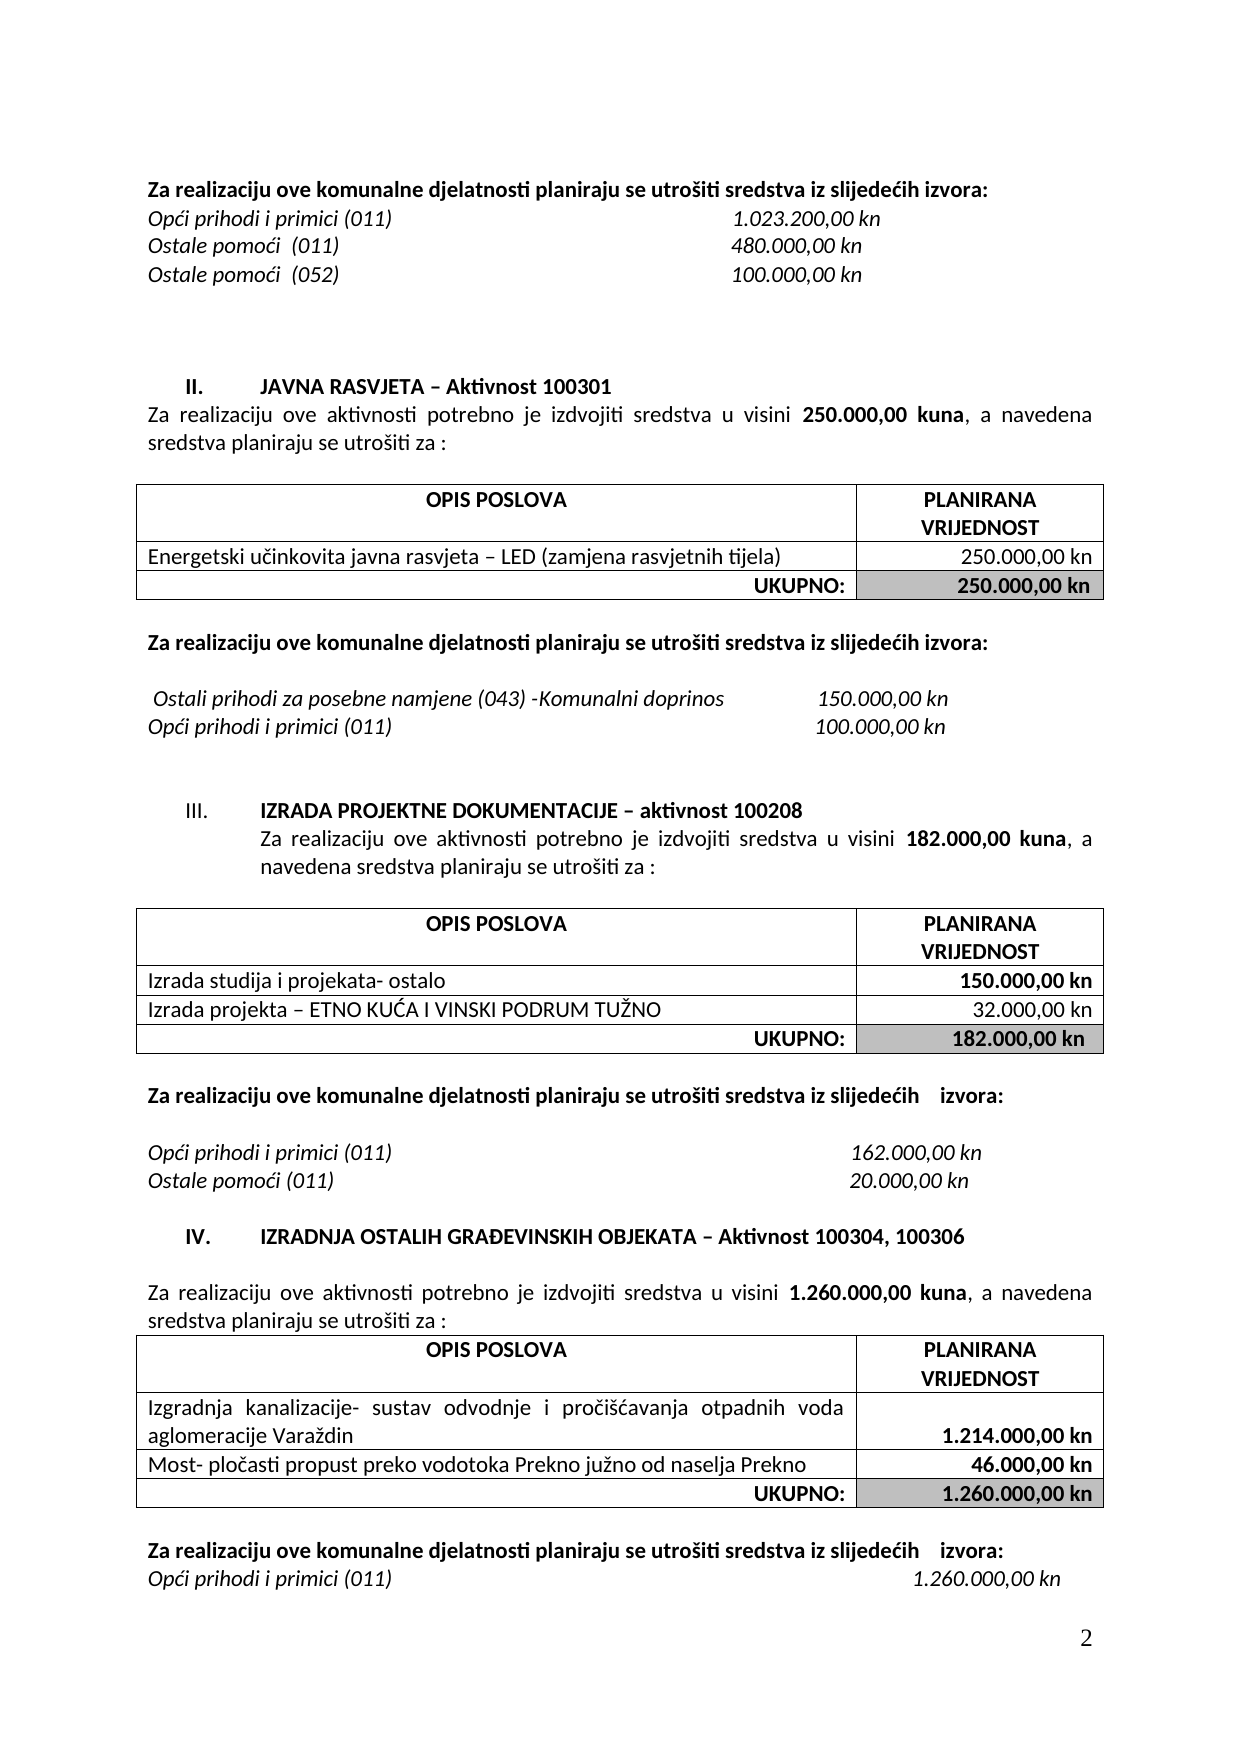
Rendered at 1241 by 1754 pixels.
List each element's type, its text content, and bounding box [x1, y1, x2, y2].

text Ostale pomoći (052) 100.000,00 kn [148, 260, 1093, 288]
list JAVNA RASVJETA – Aktivnost 100301 [185, 372, 1093, 400]
text Za realizaciju ove aktivnosti potrebno je izdvojiti sredstva u visini 250.000,00 kuna, a navedena sredstva planiraju se utrošiti za : [148, 400, 1093, 456]
table_cell Izrada projekta – ETNO KUĆA I VINSKI PODRUM TUŽNO [137, 996, 856, 1023]
table_cell 1.260.000,00 kn [857, 1479, 1103, 1507]
text Za realizaciju ove aktivnosti potrebno je izdvojiti sredstva u visini 182.000,00 kuna, a navedena sredstva planiraju se utrošiti za : [260, 824, 1093, 880]
table_cell 250.000,00 kn [857, 571, 1103, 599]
text Ostale pomoći (011) 20.000,00 kn [148, 1166, 1093, 1194]
table_cell Izrada studija i projekata- ostalo [137, 966, 856, 994]
table_header OPIS POSLOVA [137, 909, 856, 965]
table_cell 250.000,00 kn [857, 542, 1103, 570]
table_cell 182.000,00 kn [857, 1025, 1103, 1053]
table_cell UKUPNO: [137, 1025, 856, 1053]
text Ostali prihodi za posebne namjene (043) -Komunalni doprinos 150.000,00 kn [148, 684, 1093, 712]
text Opći prihodi i primici (011) 100.000,00 kn [148, 712, 1093, 740]
table_cell UKUPNO: [137, 1479, 856, 1507]
text Opći prihodi i primici (011) 162.000,00 kn [148, 1138, 1093, 1166]
table_cell Izgradnja kanalizacije- sustav odvodnje i pročišćavanja otpadnih voda aglomeracije Varaždin [137, 1393, 856, 1449]
table_header PLANIRANA VRIJEDNOST [857, 909, 1103, 965]
table_cell 1.214.000,00 kn [857, 1393, 1103, 1449]
text Opći prihodi i primici (011) 1.023.200,00 kn [148, 204, 1093, 232]
text Za realizaciju ove aktivnosti potrebno je izdvojiti sredstva u visini 1.260.000,00 kuna, a navedena sredstva planiraju se utrošiti za : [148, 1278, 1093, 1334]
table_header PLANIRANA VRIJEDNOST [857, 485, 1103, 541]
table_cell 46.000,00 kn [857, 1450, 1103, 1478]
table_cell Energetski učinkovita javna rasvjeta – LED (zamjena rasvjetnih tijela) [137, 542, 856, 570]
text Za realizaciju ove komunalne djelatnosti planiraju se utrošiti sredstva iz slijedećih izvora: [148, 176, 1093, 204]
table_cell Most- pločasti propust preko vodotoka Prekno južno od naselja Prekno [137, 1450, 856, 1478]
table_header OPIS POSLOVA [137, 485, 856, 541]
text Za realizaciju ove komunalne djelatnosti planiraju se utrošiti sredstva iz slijedećih izvora: [148, 628, 1093, 656]
text Za realizaciju ove komunalne djelatnosti planiraju se utrošiti sredstva iz slijedećih izvora: [148, 1536, 1093, 1564]
text Ostale pomoći (011) 480.000,00 kn [148, 232, 1093, 260]
text Opći prihodi i primici (011) 1.260.000,00 kn [148, 1564, 1093, 1592]
table_header OPIS POSLOVA [137, 1336, 856, 1392]
table_cell 32.000,00 kn [857, 996, 1103, 1023]
table_cell UKUPNO: [137, 571, 856, 599]
table_cell 150.000,00 kn [857, 966, 1103, 994]
list IZRADA PROJEKTNE DOKUMENTACIJE – aktivnost 100208 [185, 796, 1093, 824]
text Za realizaciju ove komunalne djelatnosti planiraju se utrošiti sredstva iz slijedećih izvora: [148, 1082, 1093, 1110]
table_header PLANIRANA VRIJEDNOST [857, 1336, 1103, 1392]
list IZRADNJA OSTALIH GRAĐEVINSKIH OBJEKATA – Aktivnost 100304, 100306 [185, 1222, 1093, 1251]
